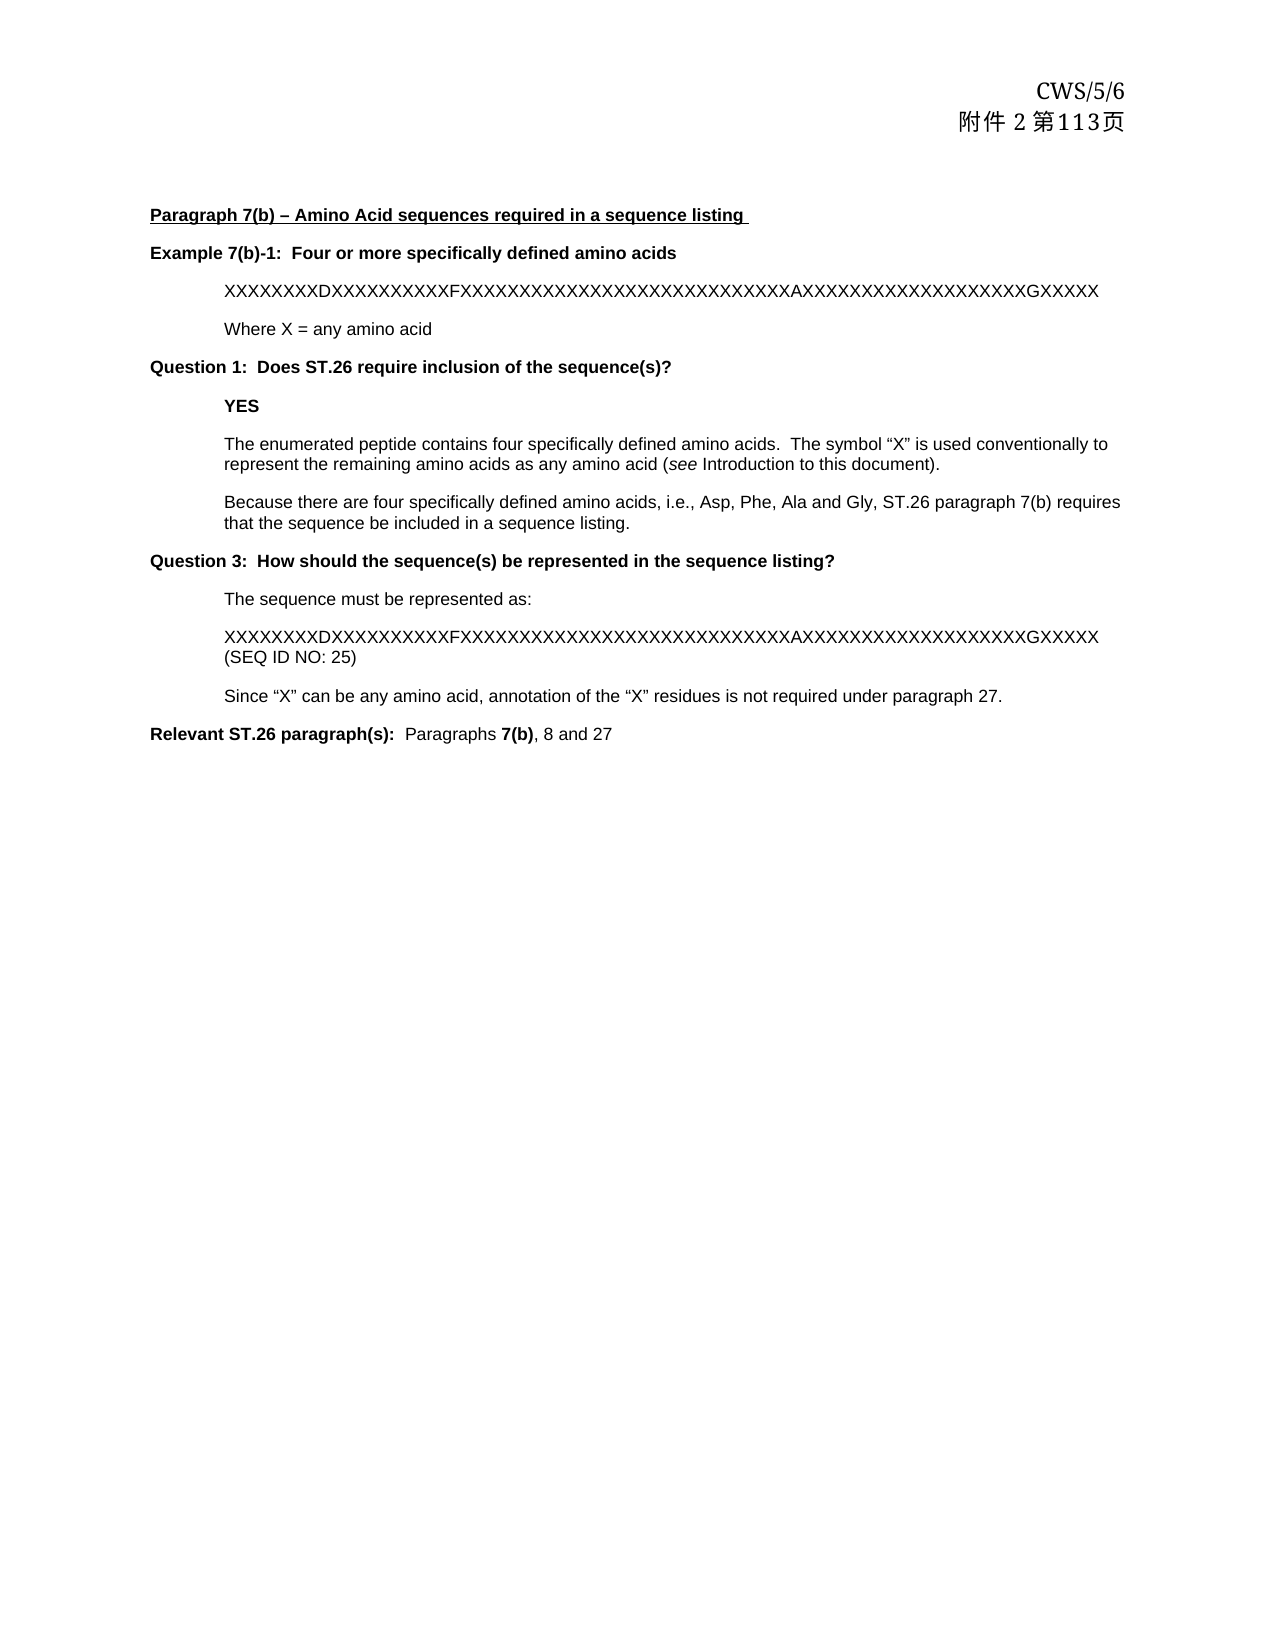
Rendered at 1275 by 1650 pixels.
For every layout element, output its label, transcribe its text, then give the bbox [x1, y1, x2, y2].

text Question 3: How should the sequence(s) be represented in the sequence listing? [150, 551, 1125, 571]
text Example 7(b)-1: Four or more specifically defined amino acids [150, 243, 1125, 263]
text XXXXXXXXDXXXXXXXXXXFXXXXXXXXXXXXXXXXXXXXXXXXXXXXAXXXXXXXXXXXXXXXXXXXGXXXXX (SEQ ID NO: 25) [224, 627, 1125, 668]
text Relevant ST.26 paragraph(s): Paragraphs 7(b), 8 and 27 [150, 723, 1125, 744]
text The enumerated peptide contains four specifically defined amino acids. The symbol “X” is used conventionally to represent the remaining amino acids as any amino acid (see Introduction to this document). [224, 433, 1125, 474]
text Because there are four specifically defined amino acids, i.e., Asp, Phe, Ala and Gly, ST.26 paragraph 7(b) requires that the sequence be included in a sequence listing. [224, 492, 1125, 533]
text YES [224, 395, 1125, 416]
text Where X = any amino acid [224, 319, 1125, 339]
text Since “X” can be any amino acid, annotation of the “X” residues is not required under paragraph 27. [224, 685, 1125, 706]
text XXXXXXXXDXXXXXXXXXXFXXXXXXXXXXXXXXXXXXXXXXXXXXXXAXXXXXXXXXXXXXXXXXXXGXXXXX [224, 281, 1125, 301]
text The sequence must be represented as: [224, 589, 1125, 609]
text Paragraph 7(b) – Amino Acid sequences required in a sequence listing [150, 205, 1125, 225]
text Question 1: Does ST.26 require inclusion of the sequence(s)? [150, 357, 1125, 378]
